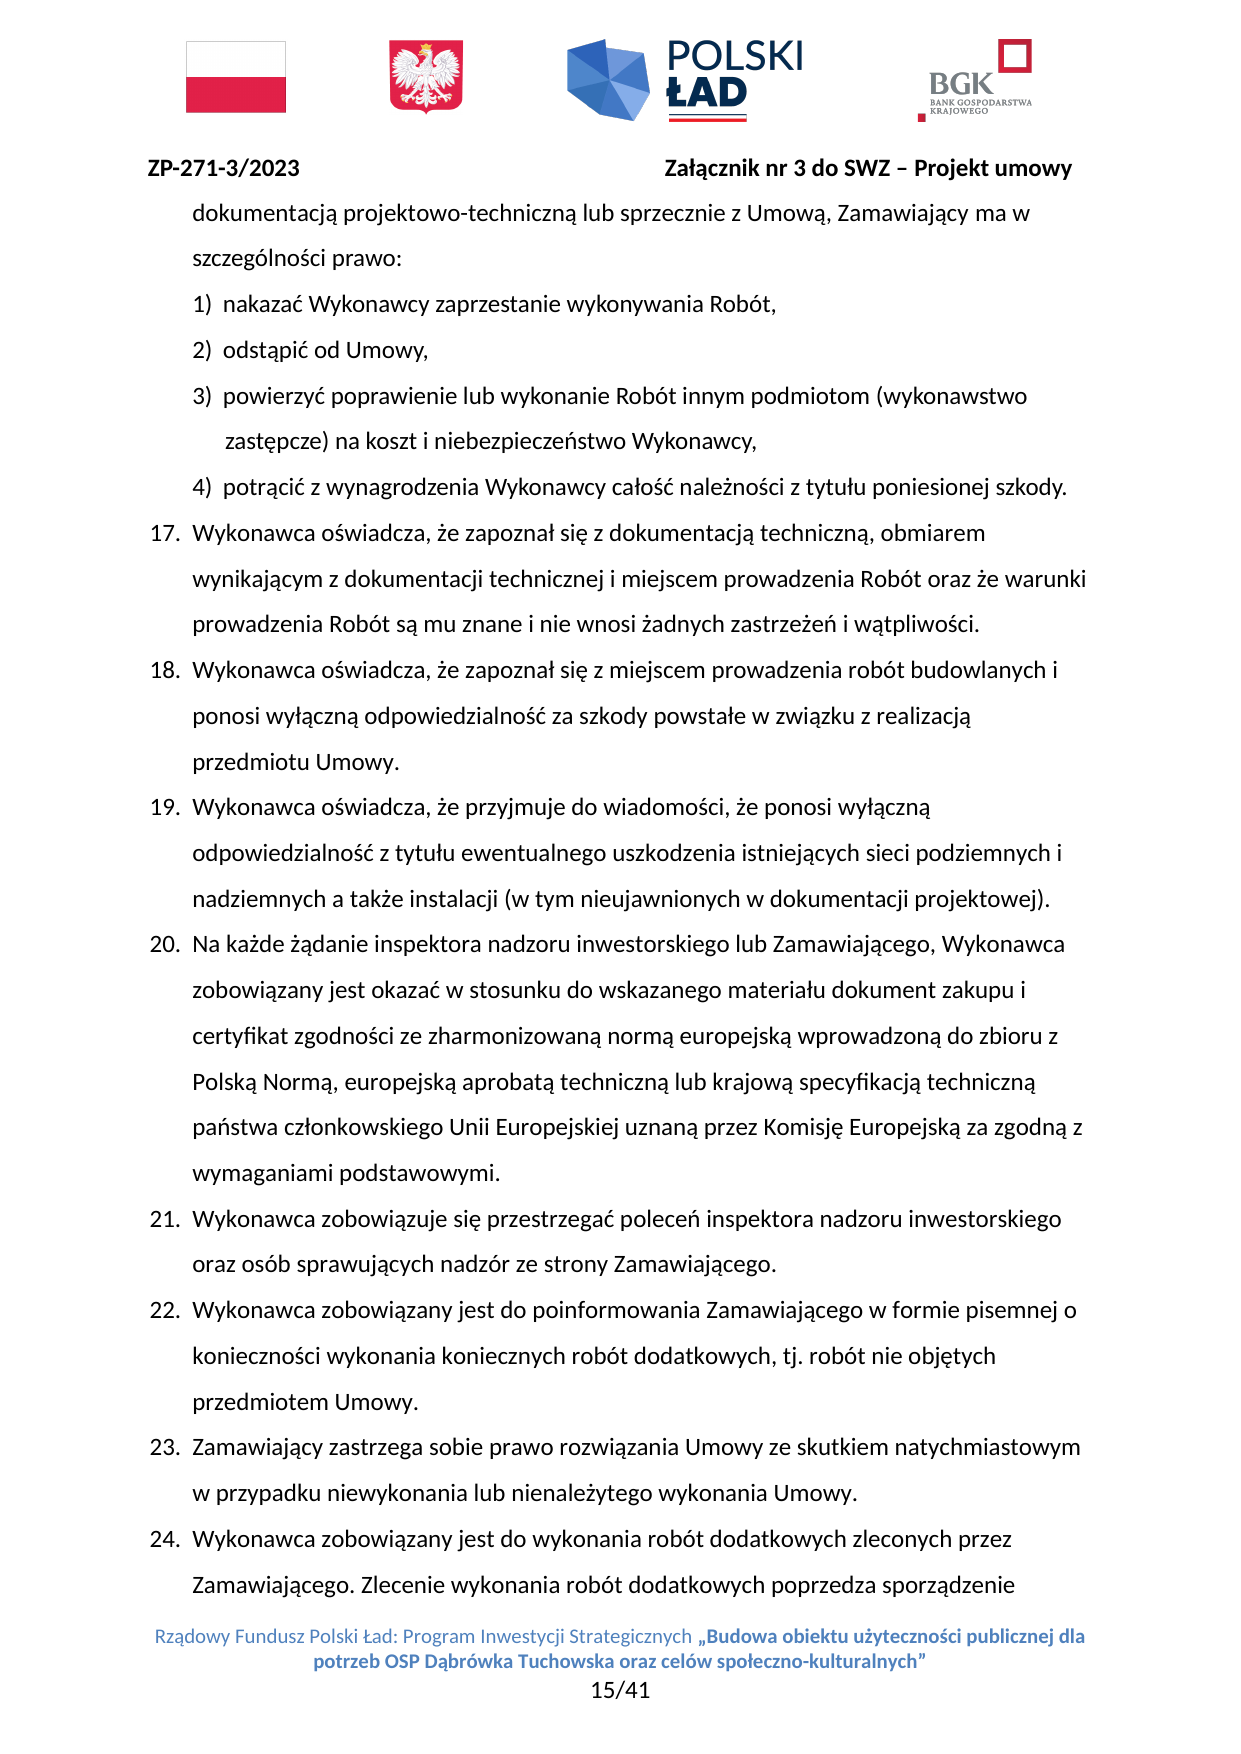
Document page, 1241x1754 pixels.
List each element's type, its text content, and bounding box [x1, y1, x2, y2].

list odstąpić od Umowy, [192, 334, 1093, 364]
picture [388, 39, 464, 115]
list Wykonawca oświadcza, że zapoznał się z miejscem prowadzenia robót budowlanych i ponosi wyłączną odpowiedzialność za szkody powstałe w związku z realizacją przedmiotu Umowy. [149, 654, 1093, 776]
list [149, 197, 1093, 273]
list Wykonawca oświadcza, że zapoznał się z dokumentacją techniczną, obmiarem wynikającym z dokumentacji technicznej i miejscem prowadzenia Robót oraz że warunki prowadzenia Robót są mu znane i nie wnosi żadnych zastrzeżeń i wątpliwości. [149, 517, 1093, 639]
picture [183, 39, 289, 115]
list powierzyć poprawienie lub wykonanie Robót innym podmiotom (wykonawstwo zastępcze) na koszt i niebezpieczeństwo Wykonawcy, [192, 380, 1093, 456]
list Wykonawca zobowiązuje się przestrzegać poleceń inspektora nadzoru inwestorskiego oraz osób sprawujących nadzór ze strony Zamawiającego. [149, 1203, 1093, 1279]
list Wykonawca zobowiązany jest do poinformowania Zamawiającego w formie pisemnej o konieczności wykonania koniecznych robót dodatkowych, tj. robót nie objętych przedmiotem Umowy. [149, 1294, 1093, 1416]
picture [917, 39, 1032, 122]
list potrącić z wynagrodzenia Wykonawcy całość należności z tytułu poniesionej szkody. [192, 471, 1093, 502]
picture [567, 39, 802, 122]
list Zamawiający zastrzega sobie prawo rozwiązania Umowy ze skutkiem natychmiastowym w przypadku niewykonania lub nienależytego wykonania Umowy. [149, 1432, 1093, 1508]
list Wykonawca oświadcza, że przyjmuje do wiadomości, że ponosi wyłączną odpowiedzialność z tytułu ewentualnego uszkodzenia istniejących sieci podziemnych i nadziemnych a także instalacji (w tym nieujawnionych w dokumentacji projektowej). [149, 791, 1093, 913]
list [149, 1523, 1093, 1599]
list Na każde żądanie inspektora nadzoru inwestorskiego lub Zamawiającego, Wykonawca zobowiązany jest okazać w stosunku do wskazanego materiału dokument zakupu i certyfikat zgodności ze zharmonizowaną normą europejską wprowadzoną do zbioru z Polską Normą, europejską aprobatą techniczną lub krajową specyfikacją techniczną państwa członkowskiego Unii Europejskiej uznaną przez Komisję Europejską za zgodną z wymaganiami podstawowymi. [149, 928, 1093, 1188]
list nakazać Wykonawcy zaprzestanie wykonywania Robót, [192, 288, 1093, 319]
